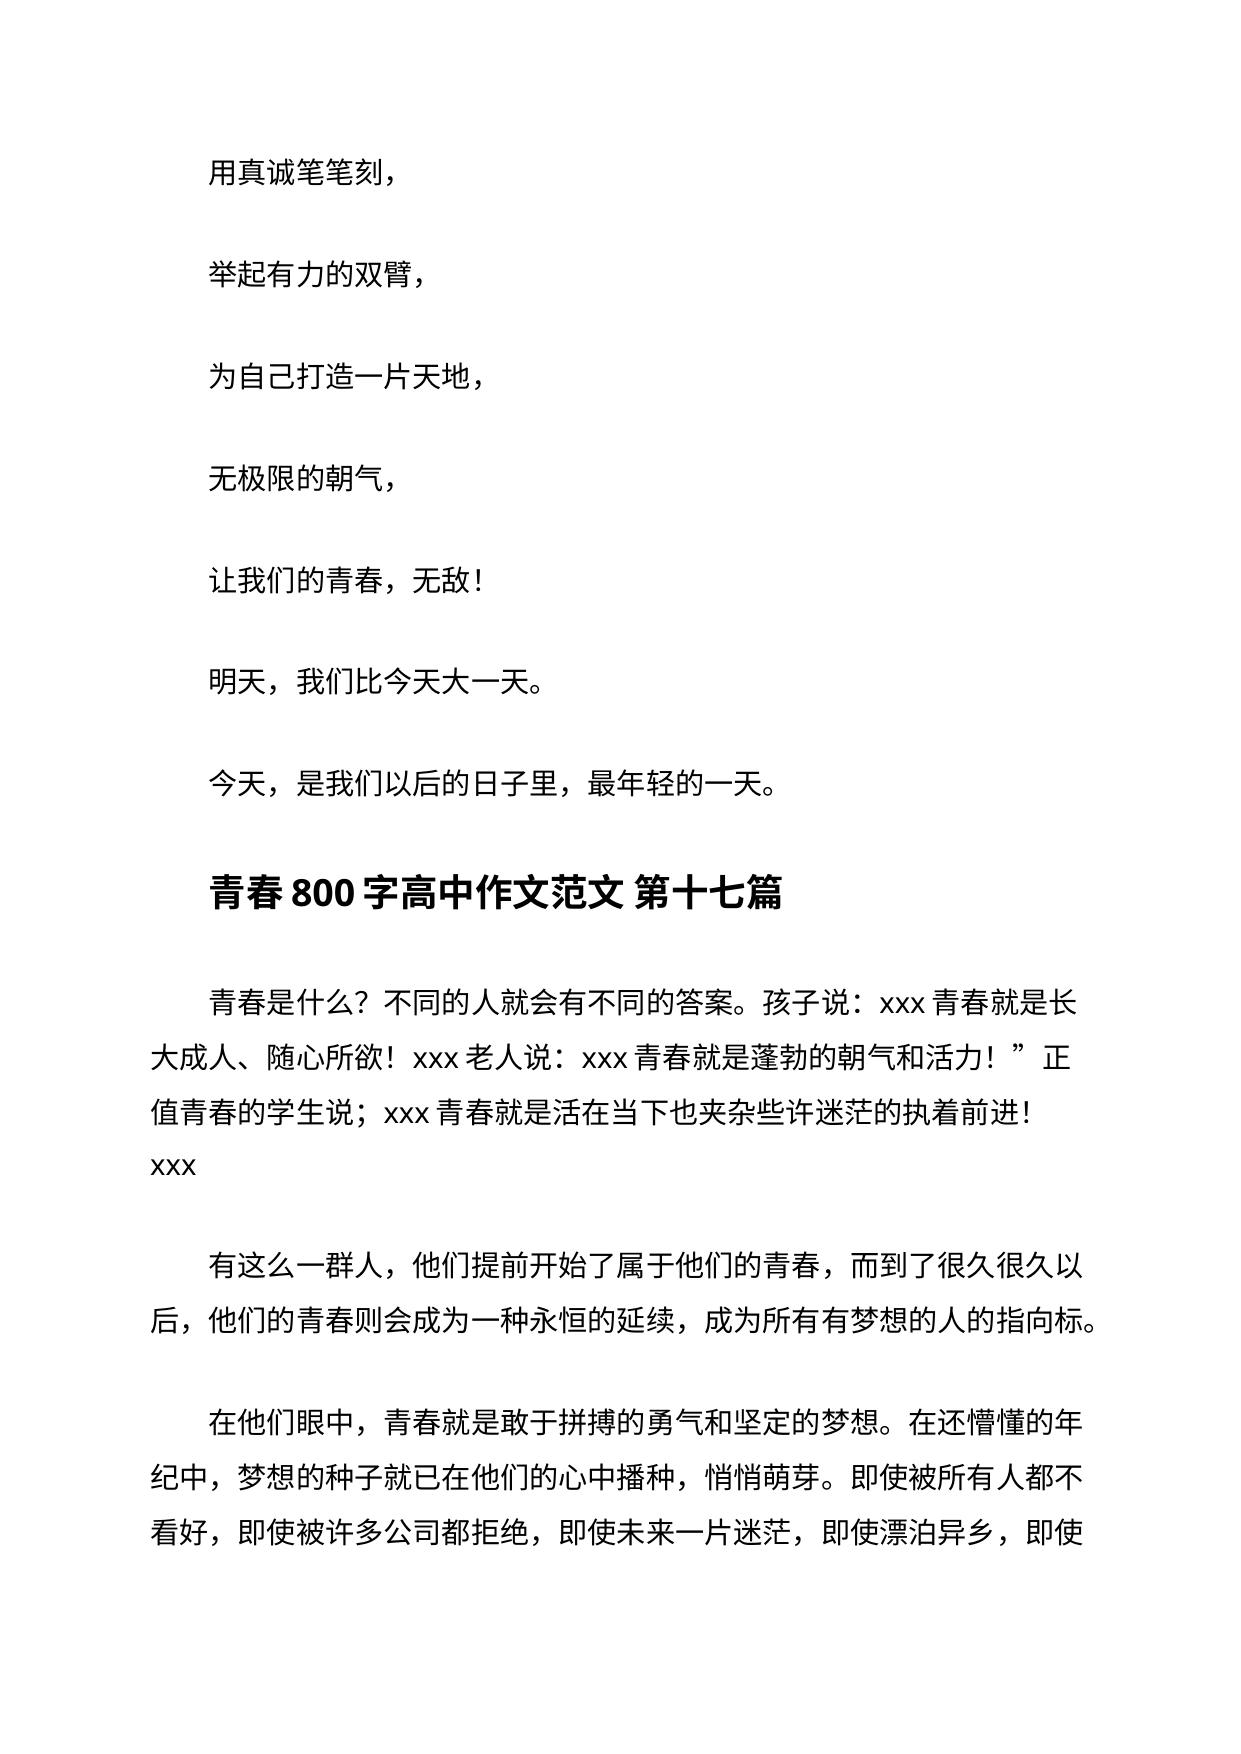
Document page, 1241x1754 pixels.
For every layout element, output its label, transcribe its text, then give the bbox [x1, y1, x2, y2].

text 青春800字高中作文范文 第十七篇 [150, 862, 1090, 917]
text 让我们的青春，无敌！ [150, 557, 1090, 599]
text 为自己打造一片天地， [150, 353, 1090, 396]
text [150, 1399, 1090, 1551]
text 青春是什么？不同的人就会有不同的答案。孩子说：xxx青春就是长大成人、随心所欲！xxx老人说：xxx青春就是蓬勃的朝气和活力！”正值青春的学生说；xxx青春就是活在当下也夹杂些许迷茫的执着前进！xxx [150, 980, 1090, 1184]
text 今天，是我们以后的日子里，最年轻的一天。 [150, 761, 1090, 803]
text 有这么一群人，他们提前开始了属于他们的青春，而到了很久很久以后，他们的青春则会成为一种永恒的延续，成为所有有梦想的人的指向标。 [150, 1243, 1090, 1340]
text 无极限的朝气， [150, 455, 1090, 498]
text 用真诚笔笔刻， [150, 150, 1090, 192]
text 明天，我们比今天大一天。 [150, 659, 1090, 701]
text 举起有力的双臂， [150, 252, 1090, 294]
